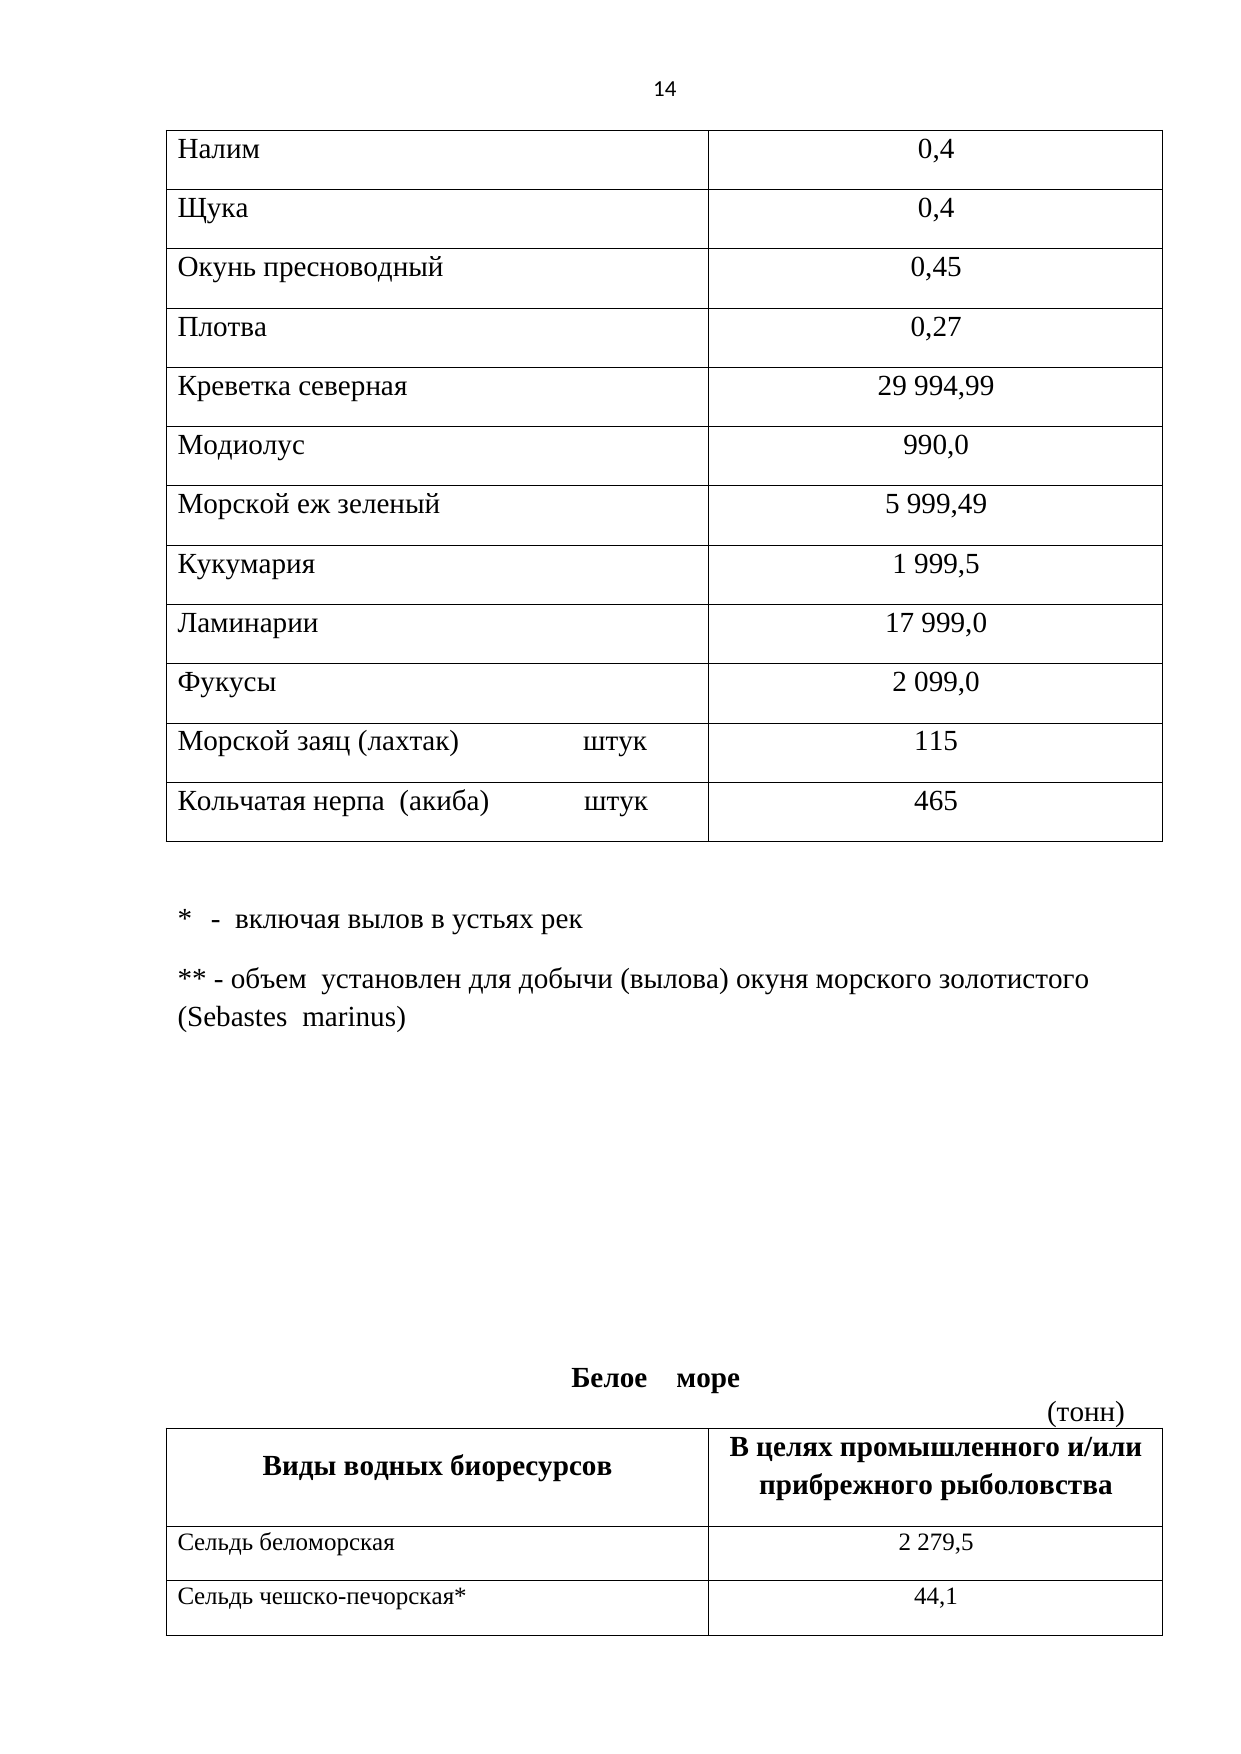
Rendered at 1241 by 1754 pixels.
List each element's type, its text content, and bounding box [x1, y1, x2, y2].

text Белое море [177, 1361, 1152, 1394]
table_cell Щука [167, 190, 708, 248]
table_cell Ламинарии [167, 605, 708, 663]
table_cell Кукумария [167, 546, 708, 604]
table_cell 44,1 [709, 1581, 1162, 1634]
text * - включая вылов в устьях рек [177, 901, 1152, 935]
table_cell Морской еж зеленый [167, 486, 708, 545]
table_cell 0,4 [709, 190, 1162, 248]
table_cell 0,27 [709, 309, 1162, 367]
table_cell Кольчатая нерпа (акиба) штук [167, 783, 708, 841]
table_header Виды водных биоресурсов [167, 1429, 708, 1526]
text (тонн) [177, 1394, 1152, 1428]
table_cell 29 994,99 [709, 368, 1162, 426]
table_cell Налим [167, 131, 708, 189]
table_cell Плотва [167, 309, 708, 367]
table_header В целях промышленного и/или прибрежного рыболовства [709, 1429, 1162, 1526]
table_cell Фукусы [167, 664, 708, 722]
table_cell 465 [709, 783, 1162, 841]
text ** - объем установлен для добычи (вылова) окуня морского золотистого (Sebastes marinus) [177, 961, 1152, 1033]
table_cell 5 999,49 [709, 486, 1162, 545]
table_cell 2 279,5 [709, 1527, 1162, 1580]
table_cell Сельдь чешско-печорская* [167, 1581, 708, 1634]
table_cell 2 099,0 [709, 664, 1162, 722]
table_cell 990,0 [709, 427, 1162, 485]
table_cell Окунь пресноводный [167, 249, 708, 308]
table_cell Сельдь беломорская [167, 1527, 708, 1580]
table_cell Морской заяц (лахтак) штук [167, 724, 708, 782]
table_cell Модиолус [167, 427, 708, 485]
table_cell 0,45 [709, 249, 1162, 308]
table_cell 0,4 [709, 131, 1162, 189]
table_cell Креветка северная [167, 368, 708, 426]
table_cell 115 [709, 724, 1162, 782]
table_cell 1 999,5 [709, 546, 1162, 604]
table_cell 17 999,0 [709, 605, 1162, 663]
